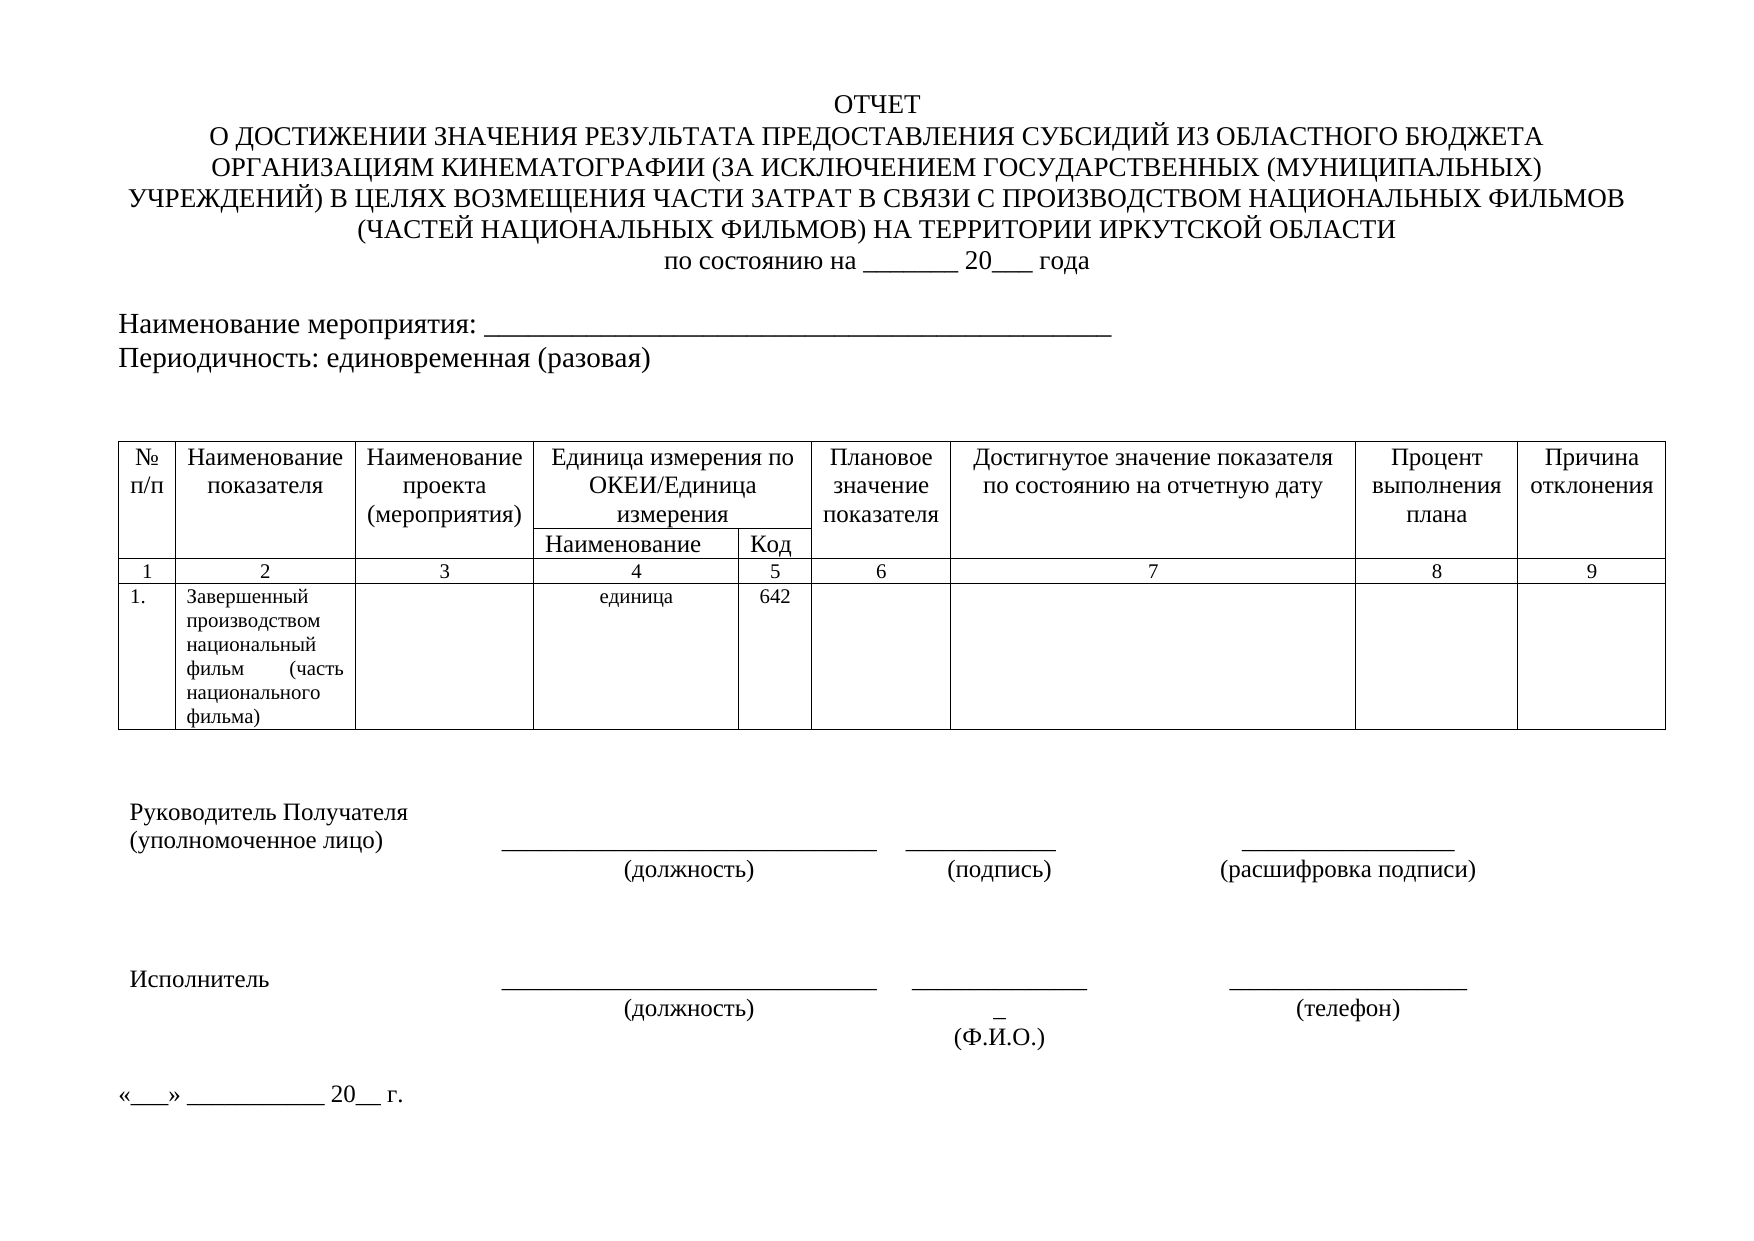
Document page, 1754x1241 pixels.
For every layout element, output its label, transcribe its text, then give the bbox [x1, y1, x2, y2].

table_cell Завершенный производством национальный фильм (часть национального фильма) [176, 584, 355, 728]
text Периодичность: единовременная (разовая) [118, 340, 1636, 374]
text ОТЧЕТ [118, 89, 1636, 120]
table_header Плановое значение показателя [812, 442, 950, 558]
table_cell Код [739, 529, 811, 558]
table_cell 5 [739, 559, 811, 583]
table_cell Наименование [534, 529, 738, 558]
table_cell 8 [1356, 559, 1517, 583]
table_cell ___________________ (телефон) [1104, 965, 1592, 1051]
table_cell [356, 584, 533, 728]
table_header Руководитель Получателя (уполномоченное лицо) [118, 797, 484, 964]
text Наименование мероприятия: ___________________________________________ [118, 307, 1636, 340]
table_cell [1356, 584, 1517, 728]
table_cell 6 [812, 559, 950, 583]
table_header Наименование показателя [176, 442, 355, 558]
table_cell _______________ (Ф.И.О.) [894, 965, 1104, 1051]
table_cell 9 [1518, 559, 1665, 583]
table_cell [951, 584, 1355, 728]
table_cell 1. [119, 584, 175, 728]
table_cell 4 [534, 559, 738, 583]
table_header Единица измерения по ОКЕИ/Единица измерения [534, 442, 811, 528]
table_cell ______________________________ (должность) [484, 965, 894, 1051]
table_header ______________________________ (должность) [484, 797, 894, 964]
table_header Процент выполнения плана [1356, 442, 1517, 558]
table_cell единица [534, 584, 738, 728]
table_cell 3 [356, 559, 533, 583]
table_cell 2 [176, 559, 355, 583]
text О ДОСТИЖЕНИИ ЗНАЧЕНИЯ РЕЗУЛЬТАТА ПРЕДОСТАВЛЕНИЯ СУБСИДИЙ ИЗ ОБЛАСТНОГО БЮДЖЕТА ОРГАНИЗАЦИЯМ КИНЕМАТОГРАФИИ (ЗА ИСКЛЮЧЕНИЕМ ГОСУДАРСТВЕННЫХ (МУНИЦИПАЛЬНЫХ) УЧРЕЖДЕНИЙ) В ЦЕЛЯХ ВОЗМЕЩЕНИЯ ЧАСТИ ЗАТРАТ В СВЯЗИ С ПРОИЗВОДСТВОМ НАЦИОНАЛЬНЫХ ФИЛЬМОВ (ЧАСТЕЙ НАЦИОНАЛЬНЫХ ФИЛЬМОВ) НА ТЕРРИТОРИИ ИРКУТСКОЙ ОБЛАСТИ [118, 120, 1636, 244]
table_header № п/п [119, 442, 175, 558]
table_cell Исполнитель [118, 965, 484, 1051]
table_cell 642 [739, 584, 811, 728]
table_header Достигнутое значение показателя по состоянию на отчетную дату [951, 442, 1355, 558]
table_cell 1 [119, 559, 175, 583]
table_header ____________ (подпись) [894, 797, 1104, 964]
table_header Наименование проекта (мероприятия) [356, 442, 533, 558]
table_cell [812, 584, 950, 728]
text «___» ___________ 20__ г. [118, 1079, 1636, 1108]
table_header Причина отклонения [1518, 442, 1665, 558]
table_cell 7 [951, 559, 1355, 583]
table_header _________________ (расшифровка подписи) [1104, 797, 1592, 964]
table_cell [1518, 584, 1665, 728]
text по состоянию на _______ 20___ года [118, 244, 1636, 276]
